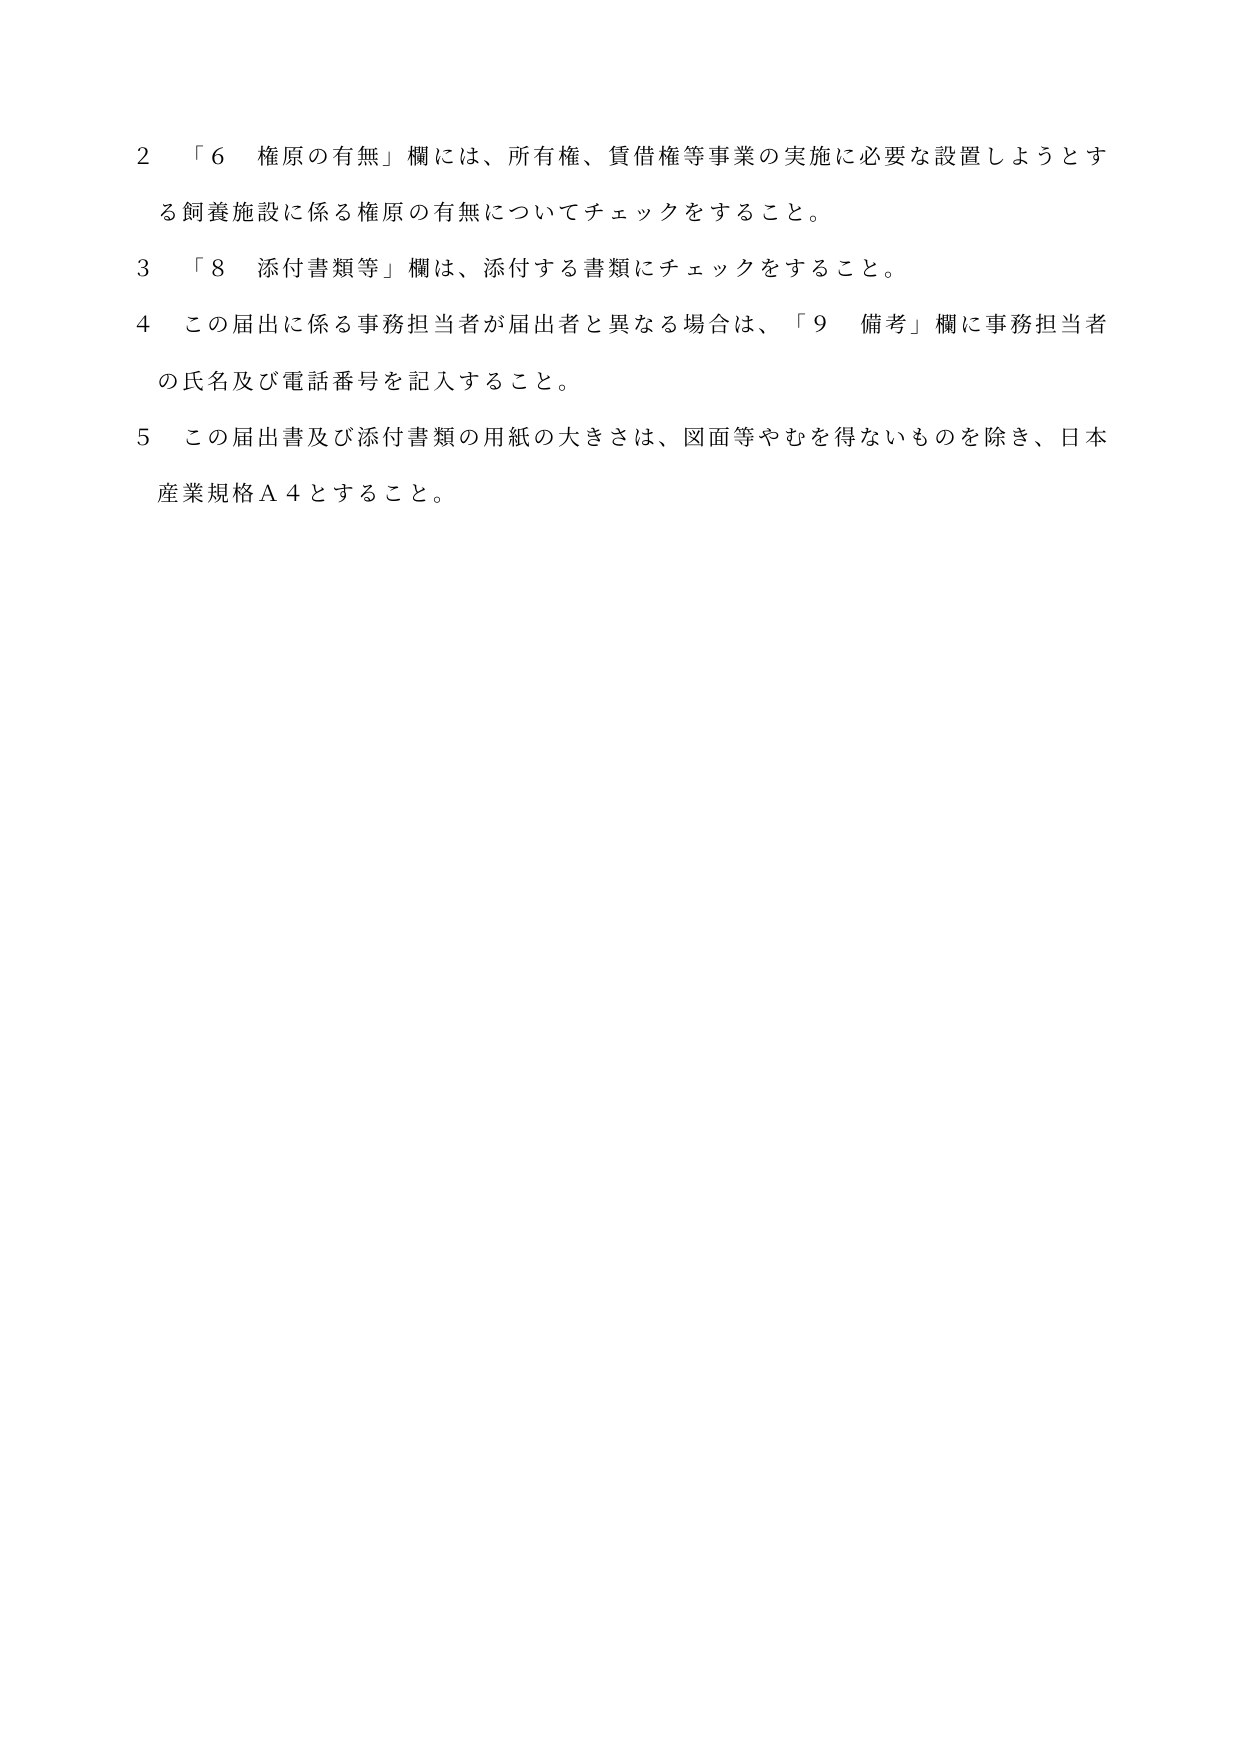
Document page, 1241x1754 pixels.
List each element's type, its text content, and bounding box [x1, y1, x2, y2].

text ４ この届出に係る事務担当者が届出者と異なる場合は、「９ 備考」欄に事務担当者の氏名及び電話番号を記入すること。 [129, 295, 1111, 408]
text ２ 「６ 権原の有無」欄には、所有権、賃借権等事業の実施に必要な設置しようとする飼養施設に係る権原の有無についてチェックをすること。 [129, 126, 1111, 239]
text ３ 「８ 添付書類等」欄は、添付する書類にチェックをすること。 [129, 239, 1111, 295]
text ５ この届出書及び添付書類の用紙の大きさは、図面等やむを得ないものを除き、日本産業規格Ａ４とすること。 [129, 408, 1111, 520]
